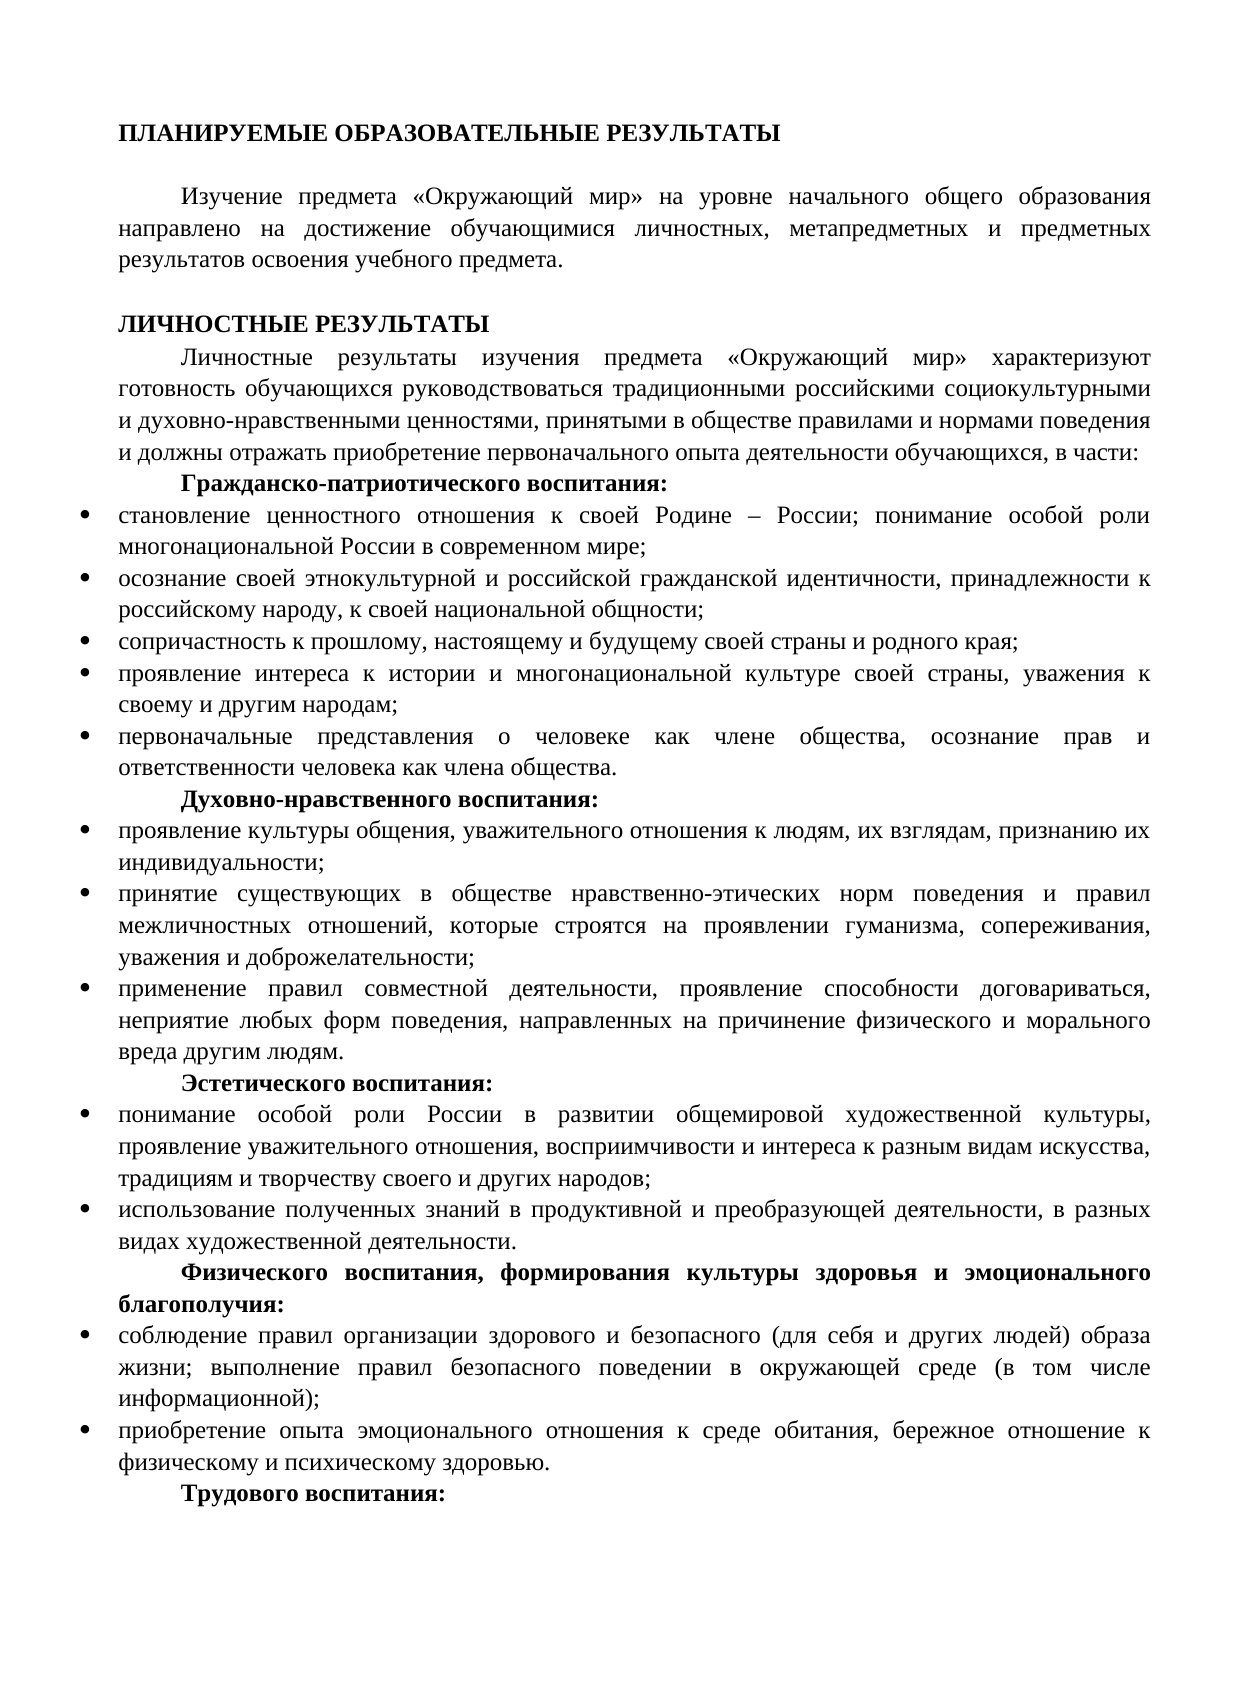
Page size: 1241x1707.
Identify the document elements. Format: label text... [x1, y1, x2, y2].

list становление ценностного отношения к своей Родине – России; понимание особой роли многонациональной России в современном мире; [81, 500, 1152, 560]
text Эстетического воспитания: [118, 1068, 1152, 1097]
list проявление интереса к истории и многонациональной культуре своей страны, уважения к своему и другим народам; [81, 658, 1152, 718]
text Физического воспитания, формирования культуры здоровья и эмоционального благополучия: [118, 1257, 1152, 1318]
list принятие существующих в обществе нравственно-этических норм поведения и правил межличностных отношений, которые строятся на проявлении гуманизма, сопереживания, уважения и доброжелательности; [81, 878, 1152, 970]
list первоначальные представления о человеке как члене общества, осознание прав и ответственности человека как члена общества. [81, 721, 1152, 781]
list использование полученных знаний в продуктивной и преобразующей деятельности, в разных видах художественной деятельности. [81, 1194, 1152, 1254]
list применение правил совместной деятельности, проявление способности договариваться, неприятие любых форм поведения, направленных на причинение физического и морального вреда другим людям. [81, 973, 1152, 1065]
list приобретение опыта эмоционального отношения к среде обитания, бережное отношение к физическому и психическому здоровью. [81, 1415, 1152, 1475]
text Изучение предмета «Окружающий мир» на уровне начального общего образования направлено на достижение обучающимися личностных, метапредметных и предметных результатов освоения учебного предмета. [118, 181, 1152, 273]
text Личностные результаты изучения предмета «Окружающий мир» характеризуют готовность обучающихся руководствоваться традиционными российскими социокультурными и духовно-нравственными ценностями, принятыми в обществе правилами и нормами поведения и должны отражать приобретение первоначального опыта деятельности обучающихся, в части: [118, 342, 1152, 465]
text ЛИЧНОСТНЫЕ РЕЗУЛЬТАТЫ [118, 309, 1152, 338]
list соблюдение правил организации здорового и безопасного (для себя и других людей) образа жизни; выполнение правил безопасного поведении в окружающей среде (в том числе информационной); [81, 1320, 1152, 1412]
text Духовно-нравственного воспитания: [118, 784, 1152, 813]
text Гражданско-патриотического воспитания: [118, 468, 1152, 497]
text ПЛАНИРУЕМЫЕ ОБРАЗОВАТЕЛЬНЫЕ РЕЗУЛЬТАТЫ [118, 118, 1152, 147]
list понимание особой роли России в развитии общемировой художественной культуры, проявление уважительного отношения, восприимчивости и интереса к разным видам искусства, традициям и творчеству своего и других народов; [81, 1099, 1152, 1191]
list сопричастность к прошлому, настоящему и будущему своей страны и родного края; [81, 626, 1152, 655]
list осознание своей этнокультурной и российской гражданской идентичности, принадлежности к российскому народу, к своей национальной общности; [81, 563, 1152, 623]
list проявление культуры общения, уважительного отношения к людям, их взглядам, признанию их индивидуальности; [81, 815, 1152, 876]
text Трудового воспитания: [118, 1478, 1152, 1507]
